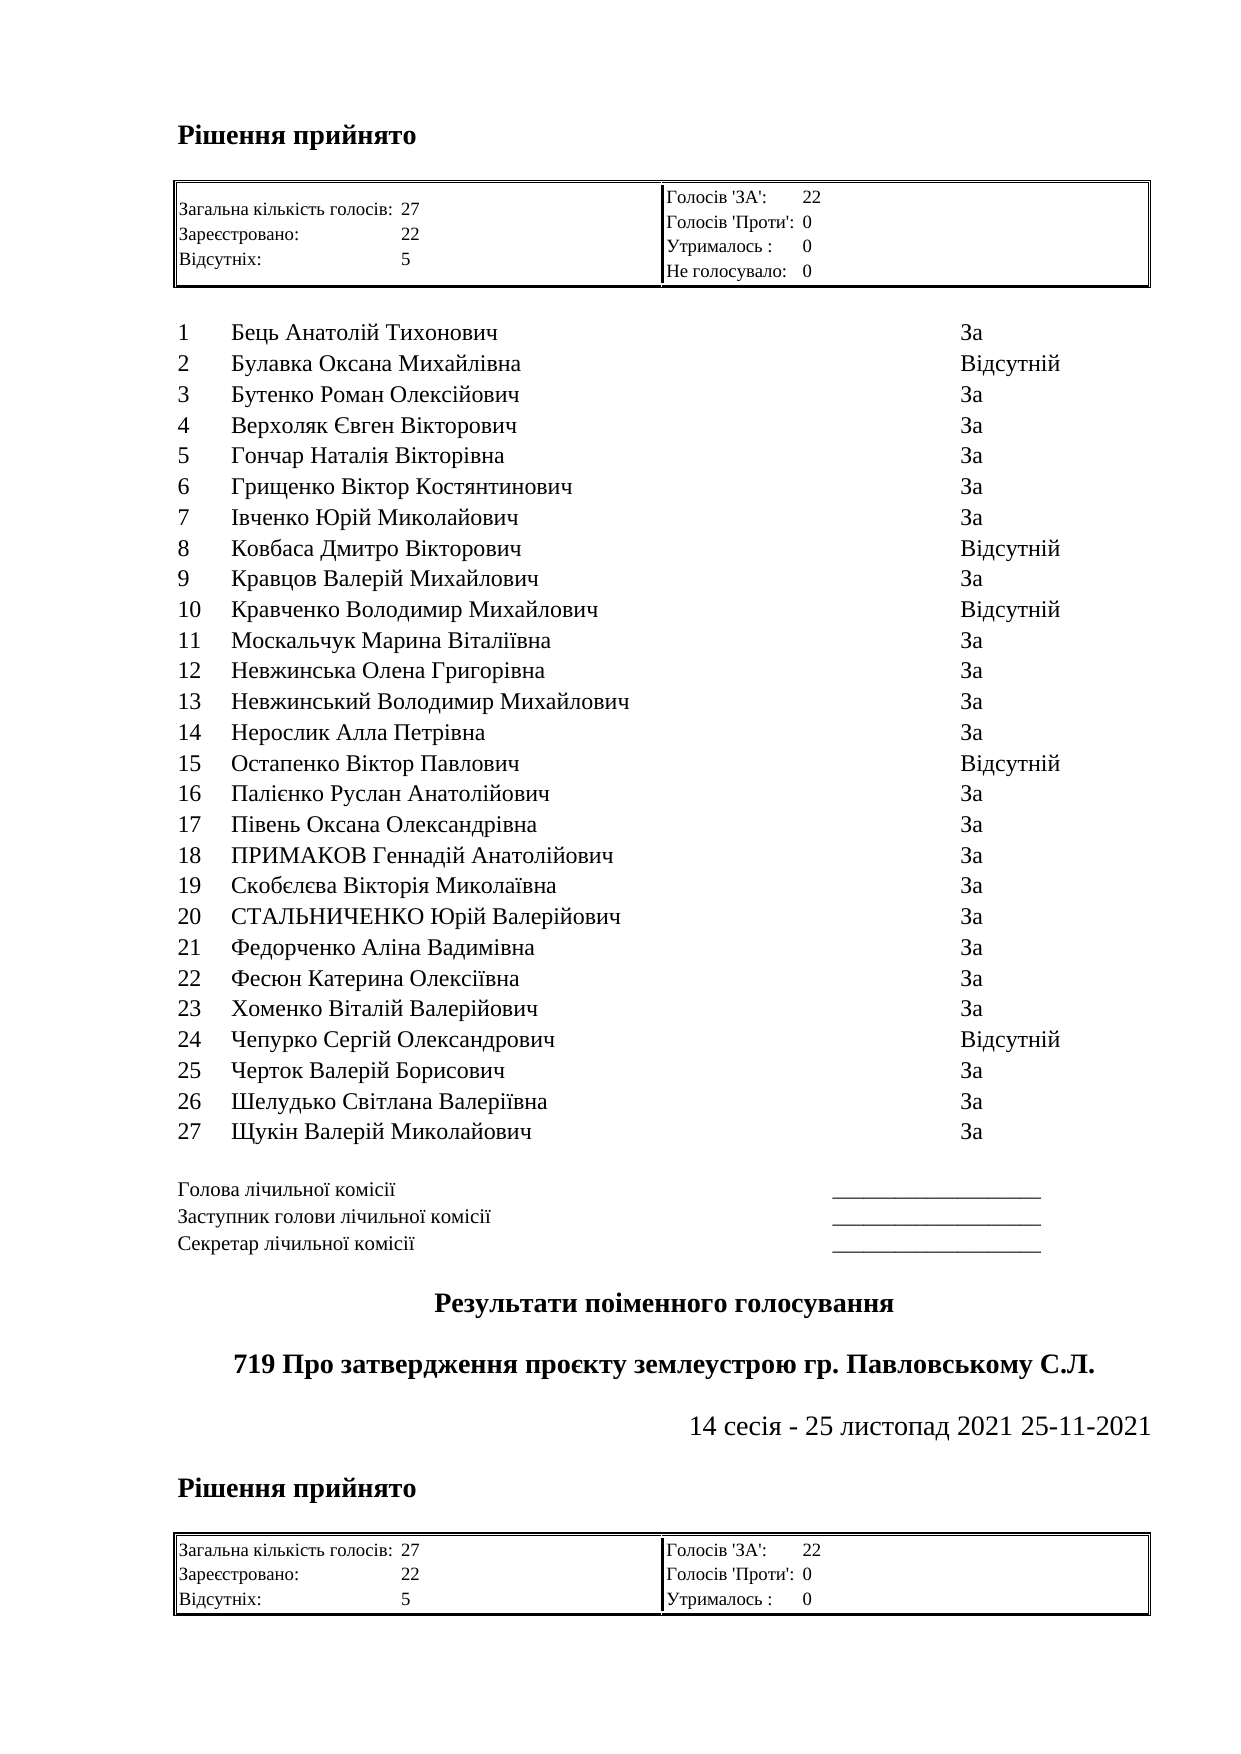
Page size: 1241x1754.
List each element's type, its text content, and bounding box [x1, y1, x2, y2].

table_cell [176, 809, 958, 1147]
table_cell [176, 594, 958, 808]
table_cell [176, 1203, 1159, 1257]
text Результати поіменного голосування [177, 1286, 1152, 1318]
text 14 сесія - 25 листопад 2021 25-11-2021 [177, 1409, 1152, 1442]
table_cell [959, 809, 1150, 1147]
text Рішення прийнято [177, 118, 1152, 151]
text Рішення прийнято [177, 1471, 1152, 1503]
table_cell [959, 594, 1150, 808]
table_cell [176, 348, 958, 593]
text 719 Про затвердження проєкту землеустрою гр. Павловському С.Л. [177, 1348, 1152, 1380]
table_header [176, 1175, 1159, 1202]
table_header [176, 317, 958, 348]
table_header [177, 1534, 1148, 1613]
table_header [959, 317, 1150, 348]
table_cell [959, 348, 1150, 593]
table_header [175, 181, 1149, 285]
